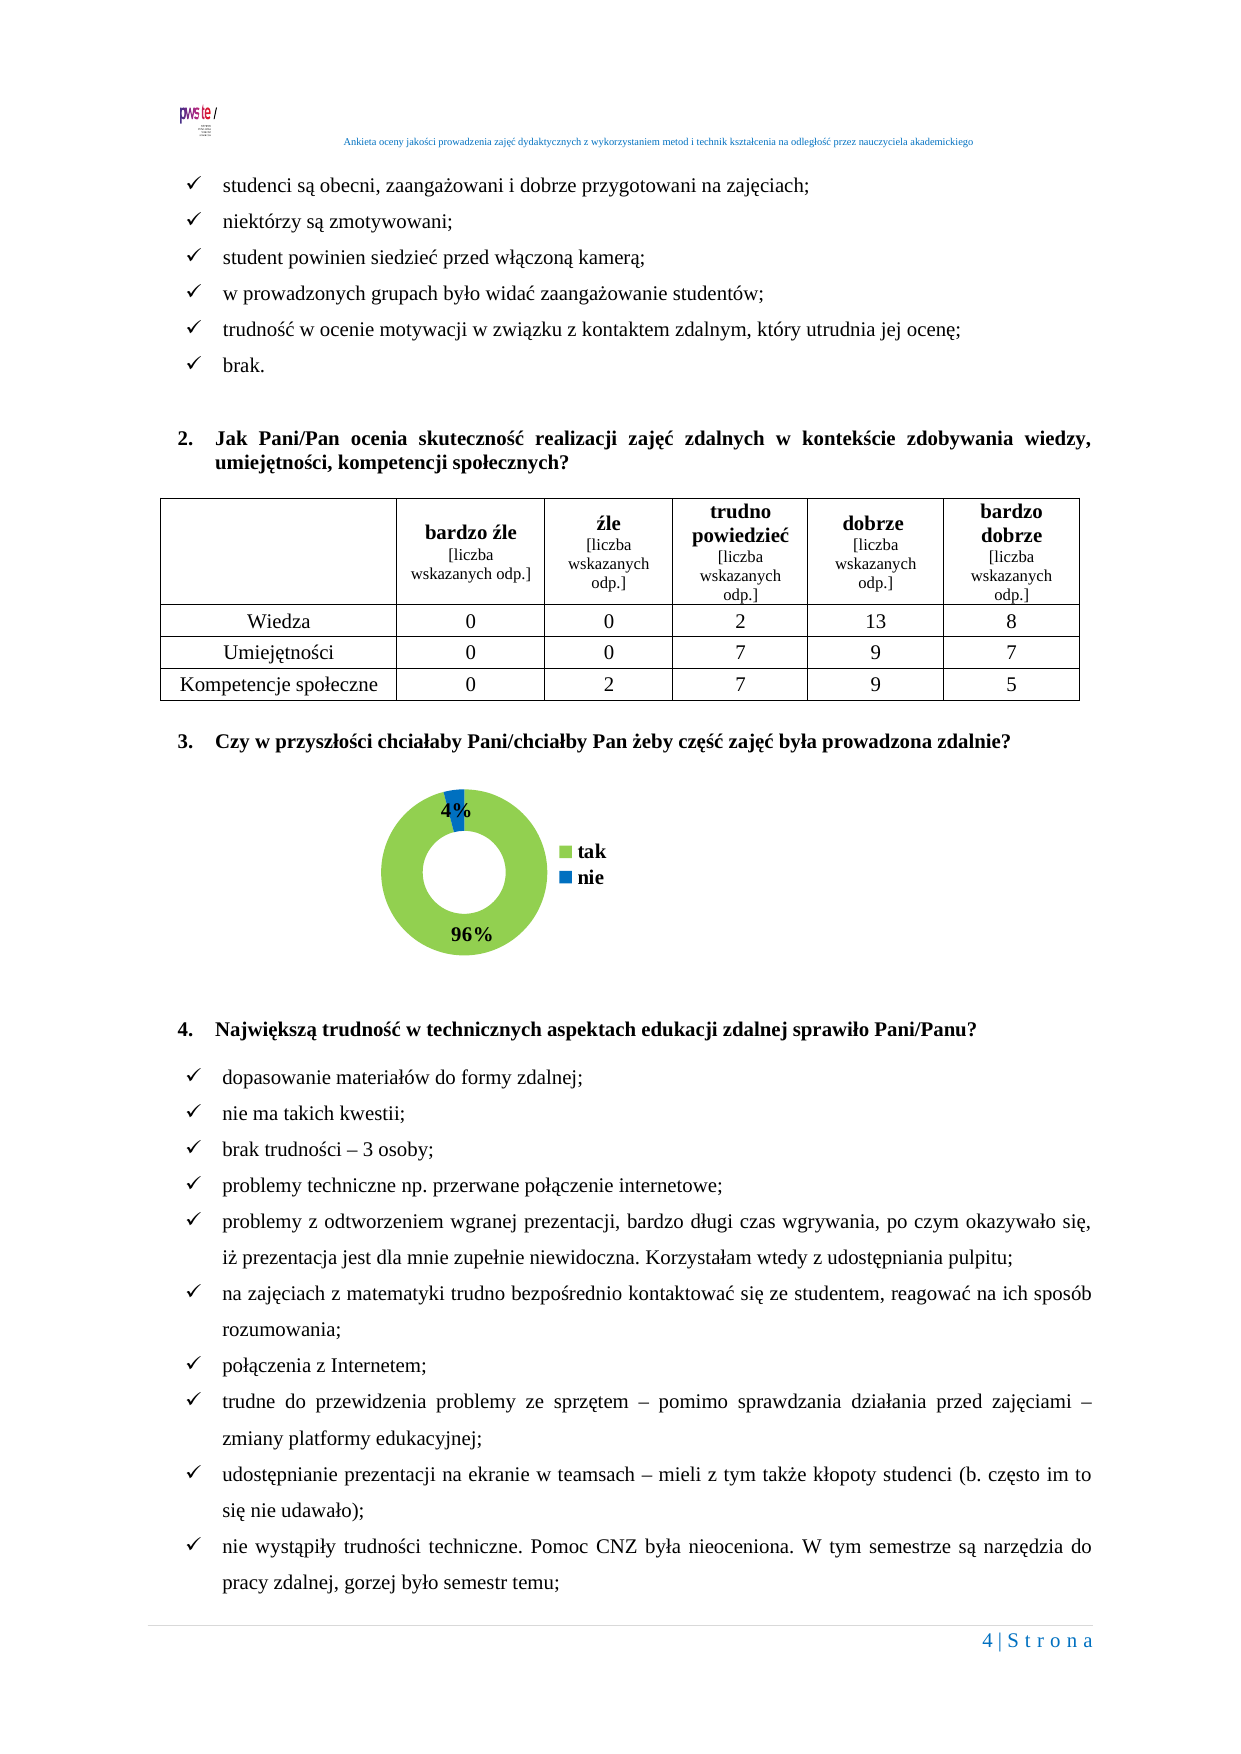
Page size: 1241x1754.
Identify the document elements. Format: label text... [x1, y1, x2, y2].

list udostępnianie prezentacji na ekranie w teamsach – mieli z tym także kłopoty studenci (b. często im to się nie udawało); [185, 1462, 1093, 1522]
list brak. [185, 353, 1093, 377]
table_cell Umiejętności [161, 637, 396, 668]
table_cell 0 [545, 637, 672, 668]
list trudne do przewidzenia problemy ze sprzętem – pomimo sprawdzania działania przed zajęciami – zmiany platformy edukacyjnej; [185, 1389, 1093, 1449]
table_cell 0 [397, 605, 544, 636]
list połączenia z Internetem; [185, 1353, 1093, 1377]
list Największą trudność w technicznych aspektach edukacji zdalnej sprawiło Pani/Panu? [177, 1017, 1093, 1041]
table_cell 0 [397, 669, 544, 700]
table_header bardzo źle [liczba wskazanych odp.] [397, 499, 544, 604]
list student powinien siedzieć przed włączoną kamerą; [185, 245, 1093, 269]
table_cell Kompetencje społeczne [161, 669, 396, 700]
table_cell 0 [397, 637, 544, 668]
list problemy techniczne np. przerwane połączenie internetowe; [185, 1173, 1093, 1197]
table_header źle [liczba wskazanych odp.] [545, 499, 672, 604]
table_header trudno powiedzieć [liczba wskazanych odp.] [673, 499, 807, 604]
picture [147, 73, 344, 146]
table_cell 9 [808, 669, 943, 700]
table_cell 7 [673, 637, 807, 668]
table_header dobrze [liczba wskazanych odp.] [808, 499, 943, 604]
list Jak Pani/Pan ocenia skuteczność realizacji zajęć zdalnych w kontekście zdobywania wiedzy, umiejętności, kompetencji społecznych? [177, 426, 1093, 474]
table_cell Wiedza [161, 605, 396, 636]
table_cell 9 [808, 637, 943, 668]
table_header bardzo dobrze [liczba wskazanych odp.] [944, 499, 1079, 604]
table_cell 5 [944, 669, 1079, 700]
table_cell 2 [545, 669, 672, 700]
list nie ma takich kwestii; [185, 1101, 1093, 1125]
table_cell 2 [673, 605, 807, 636]
list Czy w przyszłości chciałaby Pani/chciałby Pan żeby część zajęć była prowadzona zdalnie? [177, 729, 1093, 753]
list na zajęciach z matematyki trudno bezpośrednio kontaktować się ze studentem, reagować na ich sposób rozumowania; [185, 1281, 1093, 1341]
table_cell 7 [944, 637, 1079, 668]
list studenci są obecni, zaangażowani i dobrze przygotowani na zajęciach; [185, 173, 1093, 197]
table_cell 13 [808, 605, 943, 636]
list trudność w ocenie motywacji w związku z kontaktem zdalnym, który utrudnia jej ocenę; [185, 317, 1093, 341]
table_cell 7 [673, 669, 807, 700]
table_cell 0 [545, 605, 672, 636]
table_header [161, 499, 396, 604]
list nie wystąpiły trudności techniczne. Pomoc CNZ była nieoceniona. W tym semestrze są narzędzia do pracy zdalnej, gorzej było semestr temu; [185, 1534, 1093, 1594]
list w prowadzonych grupach było widać zaangażowanie studentów; [185, 281, 1093, 305]
list problemy z odtworzeniem wgranej prezentacji, bardzo długi czas wgrywania, po czym okazywało się, iż prezentacja jest dla mnie zupełnie niewidoczna. Korzystałam wtedy z udostępniania pulpitu; [185, 1209, 1093, 1269]
list dopasowanie materiałów do formy zdalnej; [185, 1065, 1093, 1089]
list brak trudności – 3 osoby; [185, 1137, 1093, 1161]
table_cell 8 [944, 605, 1079, 636]
list niektórzy są zmotywowani; [185, 209, 1093, 233]
